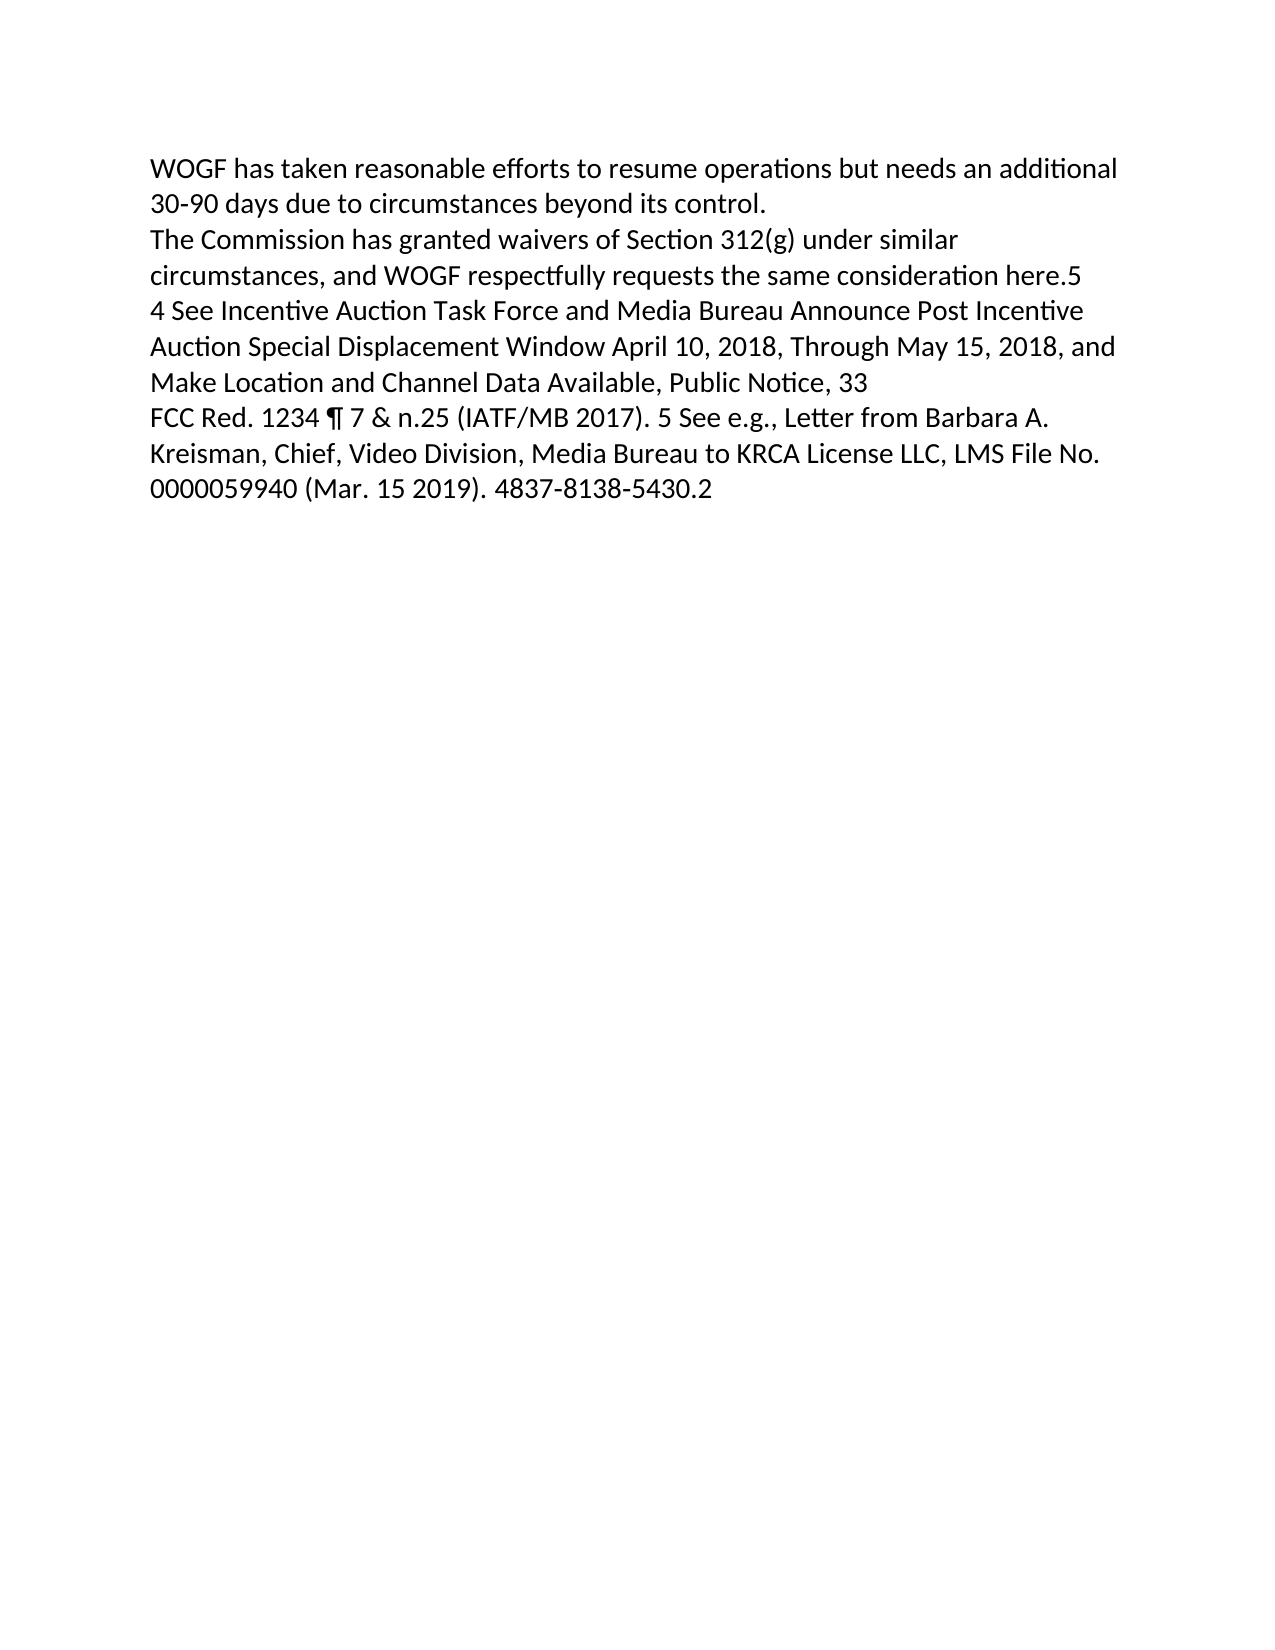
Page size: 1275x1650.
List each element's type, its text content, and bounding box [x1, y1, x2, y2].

text 4 See Incentive Auction Task Force and Media Bureau Announce Post Incentive Auction Special Displacement Window April 10, 2018, Through May 15, 2018, and Make Location and Channel Data Available, Public Notice, 33 [150, 292, 1125, 399]
text WOGF has taken reasonable efforts to resume operations but needs an additional 30‐90 days due to circumstances beyond its control. [150, 150, 1125, 221]
text The Commission has granted waivers of Section 312(g) under similar circumstances, and WOGF respectfully requests the same consideration here.5 [150, 221, 1125, 292]
text FCC Red. 1234 ¶ 7 & n.25 (IATF/MB 2017). 5 See e.g., Letter from Barbara A. Kreisman, Chief, Video Division, Media Bureau to KRCA License LLC, LMS File No. [150, 399, 1125, 471]
text 0000059940 (Mar. 15 2019). 4837‐8138‐5430.2 [150, 471, 1125, 506]
